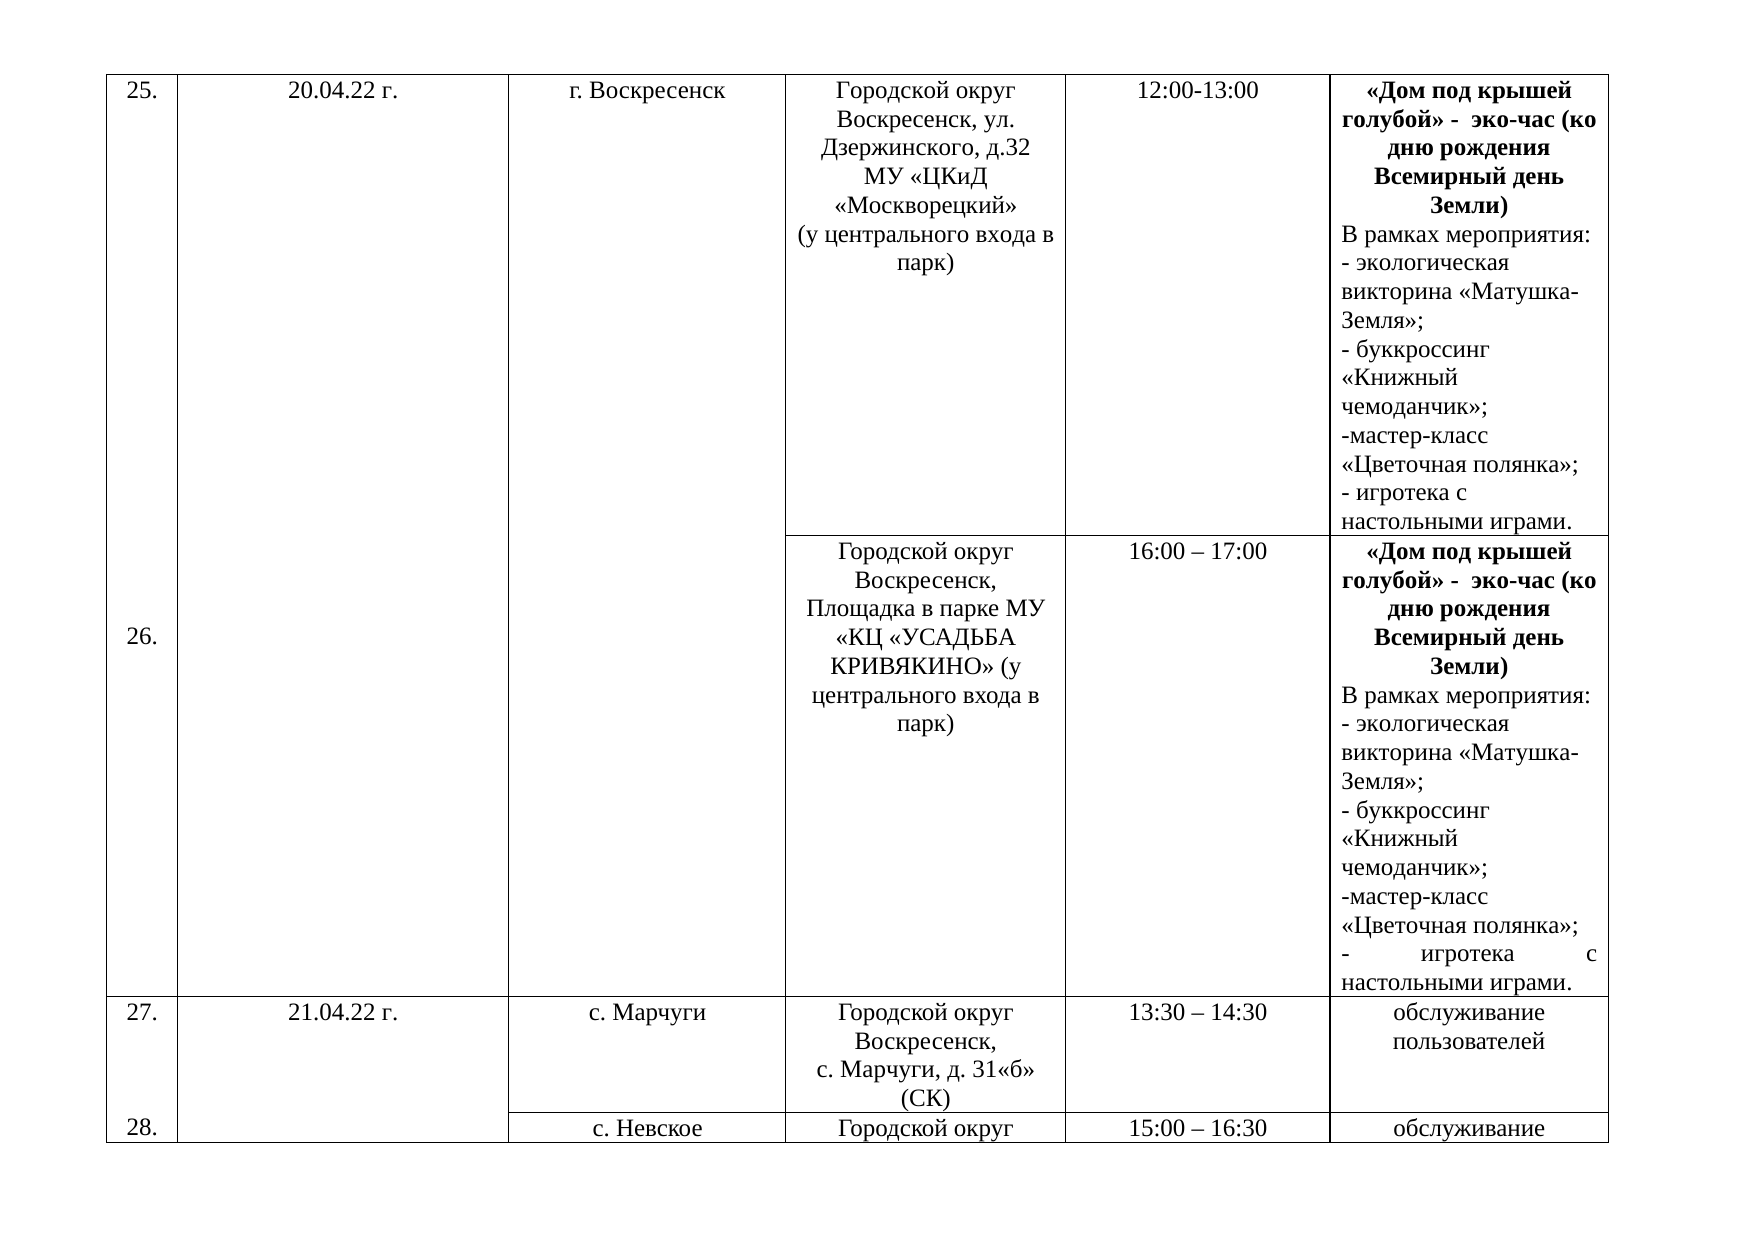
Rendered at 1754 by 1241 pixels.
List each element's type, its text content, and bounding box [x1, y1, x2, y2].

table_cell с. Невское [509, 1113, 785, 1142]
table_cell 25. 26. [107, 75, 177, 996]
table_cell с. Марчуги [509, 997, 785, 1112]
table_cell «Дом под крышей голубой» - эко-час (ко дню рождения Всемирный день Земли) В рамках мероприятия: - экологическая викторина «Матушка-Земля»; - буккроссинг «Книжный чемоданчик»; -мастер-класс «Цветочная полянка»; - игротека с настольными играми. [1331, 75, 1608, 535]
table_cell 21.04.22 г. [178, 997, 508, 1142]
table_cell 12:00-13:00 [1066, 75, 1329, 535]
table_cell Городской округ Воскресенск, ул. Дзержинского, д.32 МУ «ЦКиД «Москворецкий» (у центрального входа в парк) [786, 75, 1065, 535]
table_cell 20.04.22 г. [178, 75, 508, 996]
table_cell Городской округ Воскресенск, с. Марчуги, д. 31«б» (СК) [786, 997, 1065, 1112]
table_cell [786, 1113, 1065, 1142]
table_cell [1331, 1113, 1608, 1142]
table_cell обслуживание пользователей [1331, 997, 1608, 1112]
table_cell г. Воскресенск [509, 75, 785, 996]
table_cell 16:00 – 17:00 [1066, 536, 1329, 996]
table_cell 15:00 – 16:30 [1066, 1113, 1329, 1142]
table_cell «Дом под крышей голубой» - эко-час (ко дню рождения Всемирный день Земли) В рамках мероприятия: - экологическая викторина «Матушка-Земля»; - буккроссинг «Книжный чемоданчик»; -мастер-класс «Цветочная полянка»; - игротека с настольными играми. [1331, 536, 1608, 996]
table_cell Городской округ Воскресенск, Площадка в парке МУ «КЦ «УСАДЬБА КРИВЯКИНО» (у центрального входа в парк) [786, 536, 1065, 996]
table_cell 13:30 – 14:30 [1066, 997, 1329, 1112]
table_cell 27. 28. [107, 997, 177, 1142]
